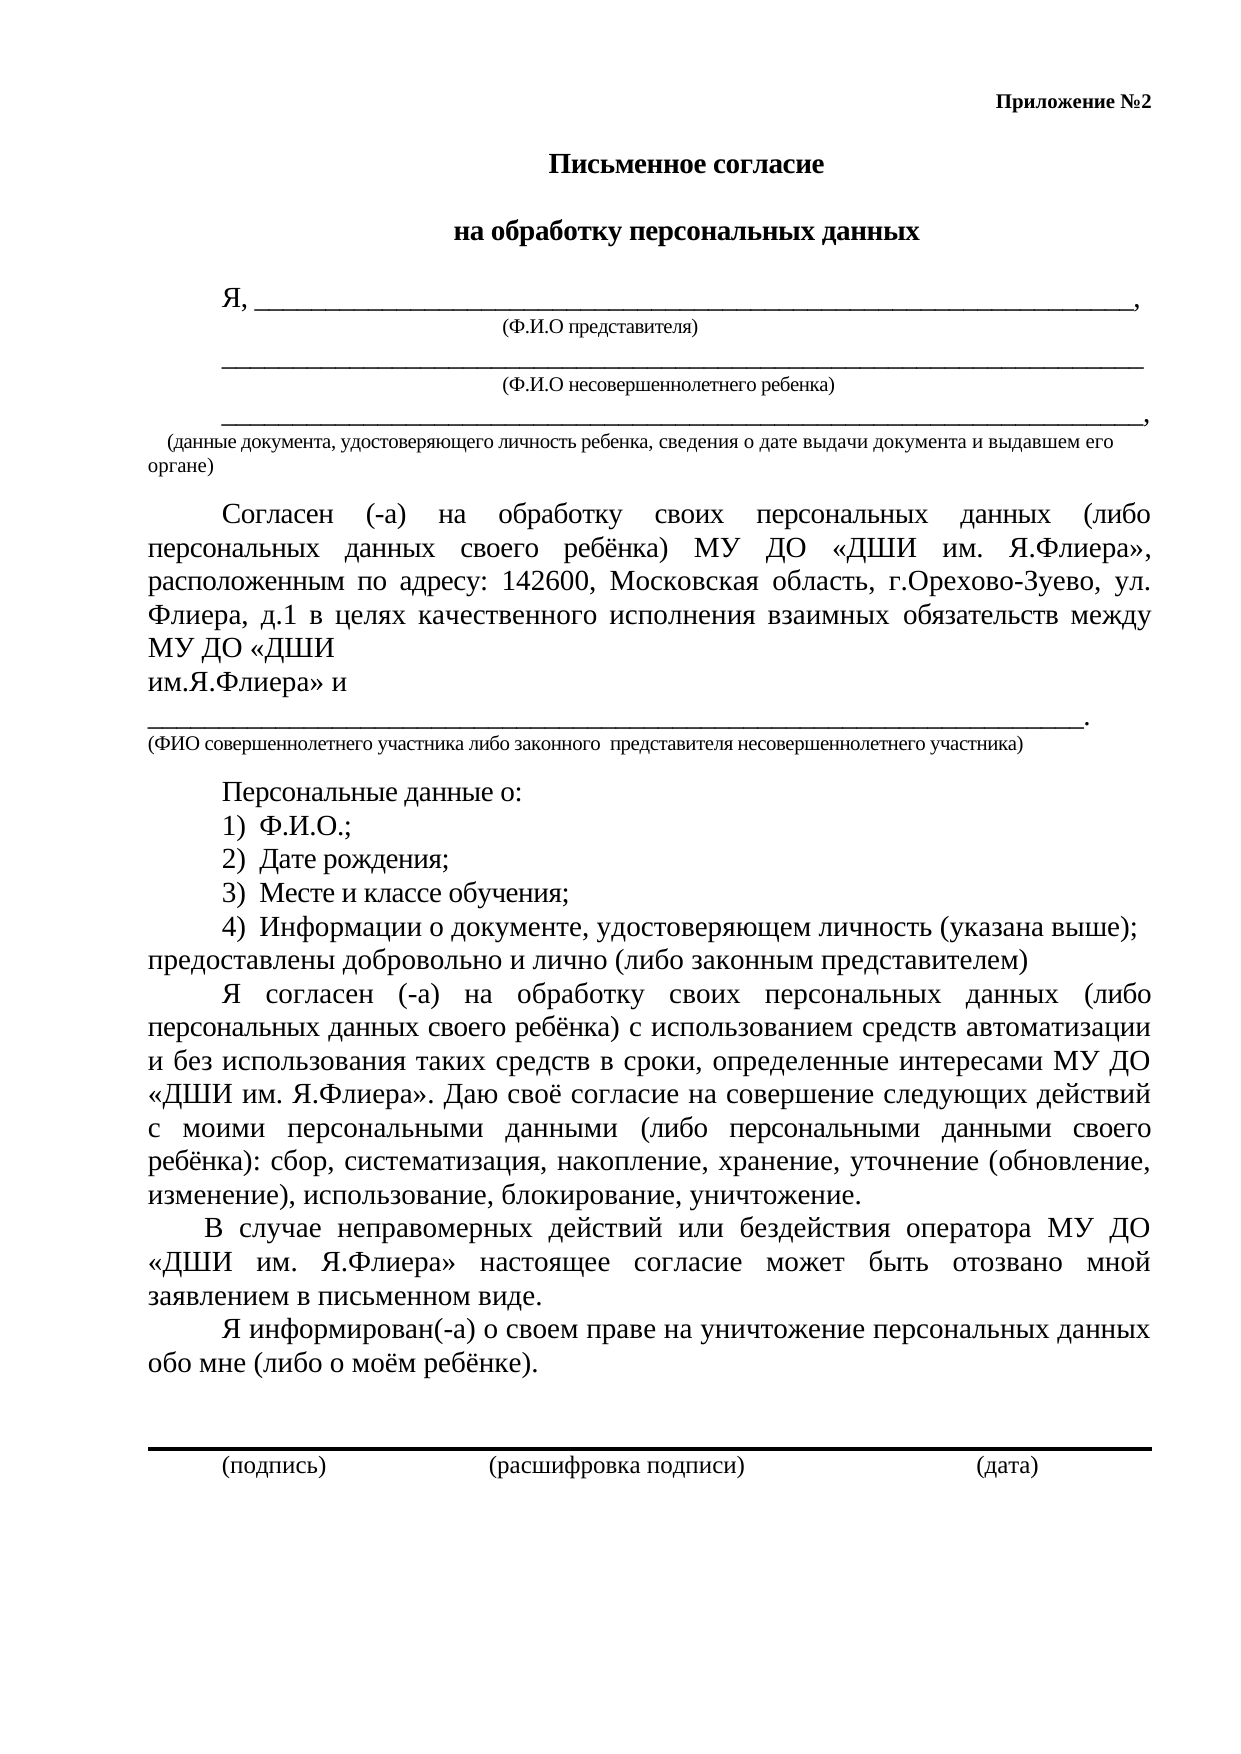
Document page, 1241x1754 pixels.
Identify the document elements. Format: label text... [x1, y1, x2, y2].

text (Ф.И.О представителя) [148, 314, 1152, 338]
text (подпись) (расшифровка подписи) (дата) [148, 1451, 1152, 1479]
text Приложение №2 [148, 89, 1152, 113]
text им.Я.Флиера» и __________________________________________________________________. [148, 664, 1152, 731]
text В случае неправомерных действий или бездействия оператора МУ ДО «ДШИ им. Я.Флиера» настоящее согласие может быть отозвано мной заявлением в письменном виде. [148, 1211, 1152, 1311]
text Персональные данные о: [148, 774, 1152, 808]
text (ФИО совершеннолетнего участника либо законного представителя несовершеннолетнего участника) [148, 731, 1152, 755]
text на обработку персональных данных [148, 213, 1152, 247]
list Ф.И.О.; [222, 808, 1152, 842]
text Я согласен (-а) на обработку своих персональных данных (либо персональных данных своего ребёнка) с использованием средств автоматизации и без использования таких средств в сроки, определенные интересами МУ ДО «ДШИ им. Я.Флиера». Даю своё согласие на совершение следующих действий с моими персональными данными (либо персональными данными своего ребёнка): сбор, систематизация, накопление, хранение, уточнение (обновление, изменение), использование, блокирование, уничтожение. [148, 976, 1152, 1211]
text (данные документа, удостоверяющего личность ребенка, сведения о дате выдачи документа и выдавшем его органе) [148, 429, 1152, 477]
text Письменное согласие [148, 146, 1152, 180]
text _________________________________________________________________ [148, 338, 1152, 372]
text Я, ______________________________________________________________, [148, 280, 1152, 314]
text предоставлены добровольно и лично (либо законным представителем) [148, 942, 1152, 976]
list Информации о документе, удостоверяющем личность (указана выше); [222, 909, 1152, 942]
text (Ф.И.О несовершеннолетнего ребенка) _________________________________________________________________, [221, 372, 1152, 429]
text Согласен (-а) на обработку своих персональных данных (либо персональных данных своего ребёнка) МУ ДО «ДШИ им. Я.Флиера», расположенным по адресу: 142600, Московская область, г.Орехово-Зуево, ул. Флиера, д.1 в целях качественного исполнения взаимных обязательств между МУ ДО «ДШИ [148, 496, 1152, 664]
text Я информирован(-а) о своем праве на уничтожение персональных данных обо мне (либо о моём ребёнке). [148, 1311, 1152, 1378]
list Месте и классе обучения; [222, 875, 1152, 909]
list Дате рождения; [222, 842, 1152, 875]
